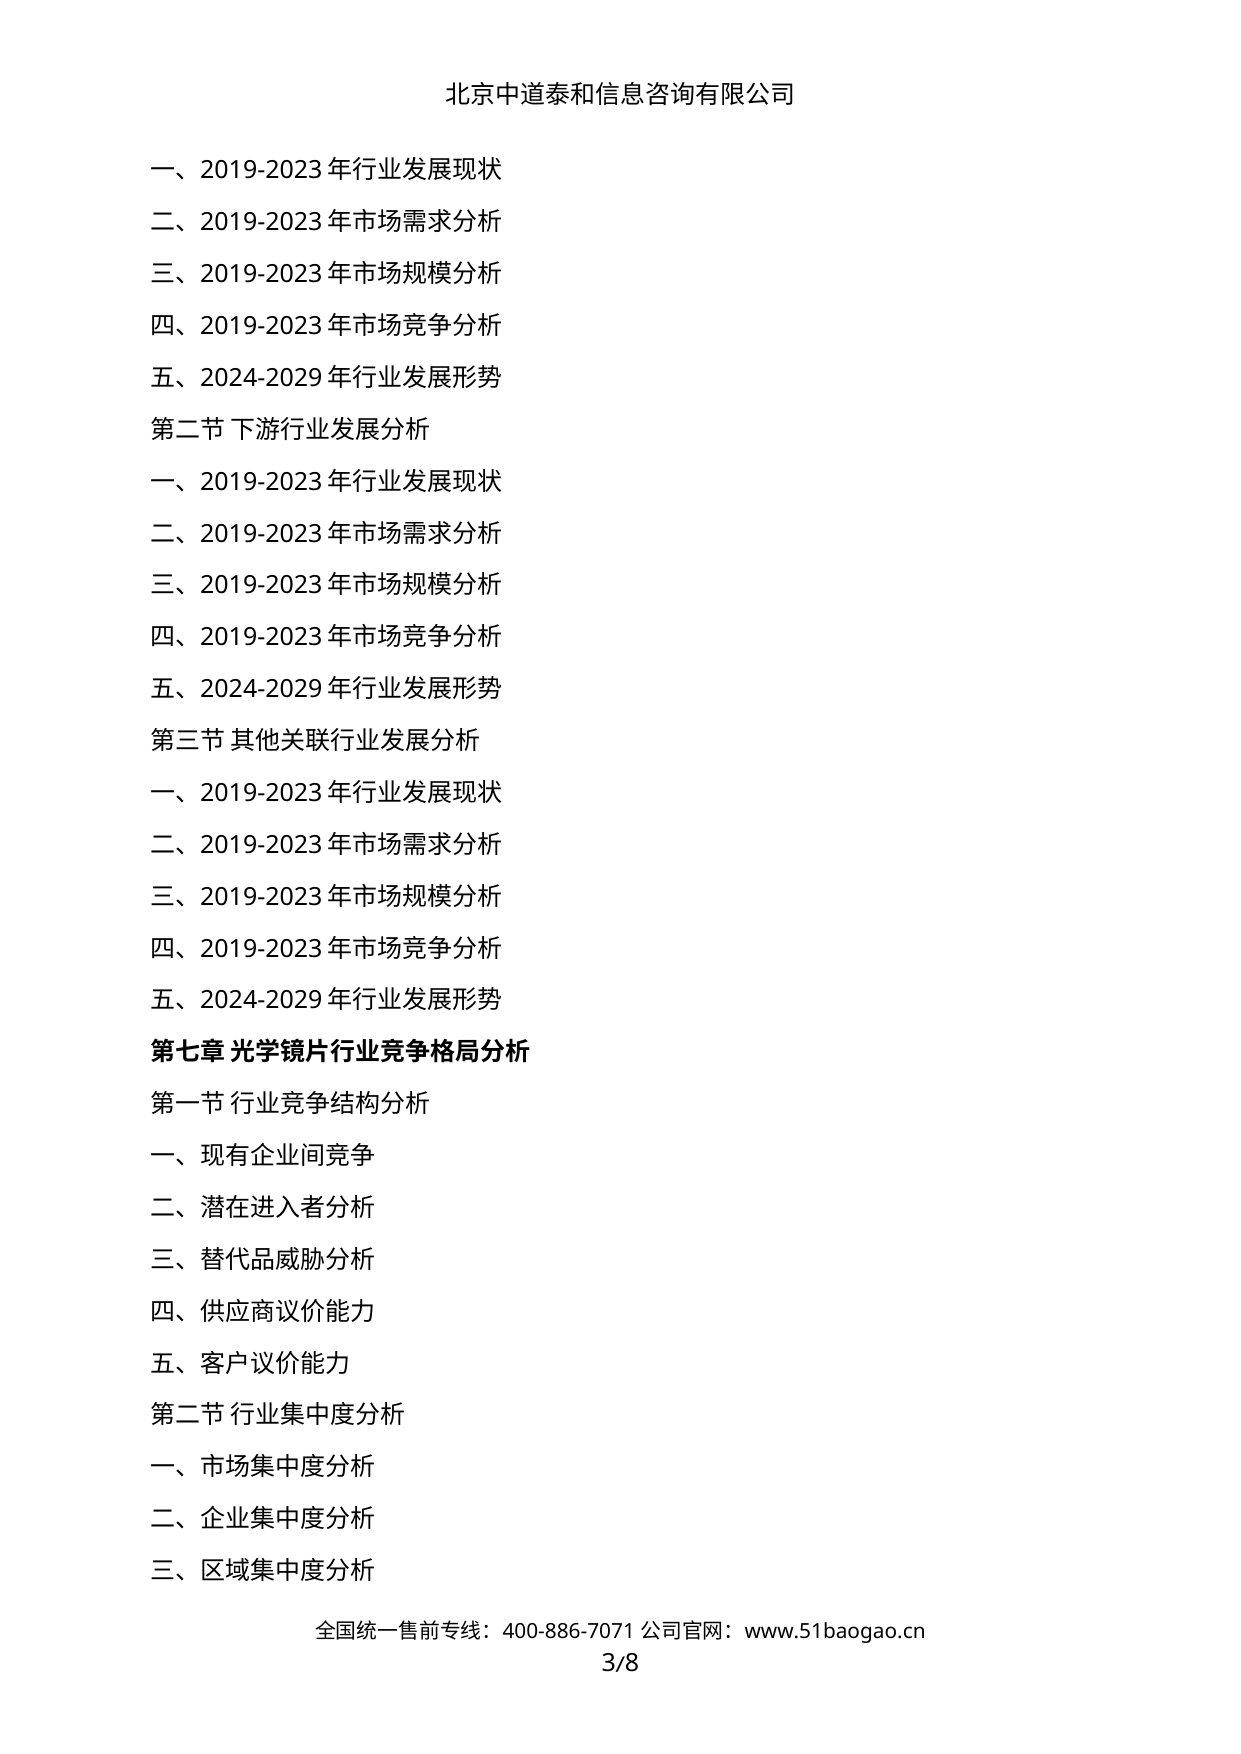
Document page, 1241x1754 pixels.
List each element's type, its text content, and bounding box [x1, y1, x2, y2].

text 三、2019-2023年市场规模分析 [150, 254, 1090, 290]
text 五、客户议价能力 [150, 1343, 1090, 1379]
text 二、2019-2023年市场需求分析 [150, 513, 1090, 549]
text 第七章 光学镜片行业竞争格局分析 [150, 1032, 1090, 1068]
text 二、企业集中度分析 [150, 1499, 1090, 1535]
text 第二节 下游行业发展分析 [150, 409, 1090, 446]
text 四、2019-2023年市场竞争分析 [150, 928, 1090, 964]
text 第二节 行业集中度分析 [150, 1395, 1090, 1431]
text 一、市场集中度分析 [150, 1447, 1090, 1483]
text 三、2019-2023年市场规模分析 [150, 876, 1090, 912]
text 五、2024-2029年行业发展形势 [150, 980, 1090, 1016]
text 四、2019-2023年市场竞争分析 [150, 306, 1090, 342]
text 五、2024-2029年行业发展形势 [150, 669, 1090, 705]
text 第一节 行业竞争结构分析 [150, 1084, 1090, 1120]
text 三、替代品威胁分析 [150, 1239, 1090, 1276]
text 三、区域集中度分析 [150, 1551, 1090, 1587]
text 一、现有企业间竞争 [150, 1136, 1090, 1172]
text 五、2024-2029年行业发展形势 [150, 357, 1090, 394]
text 二、2019-2023年市场需求分析 [150, 202, 1090, 238]
text 一、2019-2023年行业发展现状 [150, 772, 1090, 809]
text 四、2019-2023年市场竞争分析 [150, 617, 1090, 653]
text 一、2019-2023年行业发展现状 [150, 150, 1090, 186]
text 二、2019-2023年市场需求分析 [150, 824, 1090, 861]
text 第三节 其他关联行业发展分析 [150, 721, 1090, 757]
text 二、潜在进入者分析 [150, 1187, 1090, 1224]
text 一、2019-2023年行业发展现状 [150, 461, 1090, 497]
text 三、2019-2023年市场规模分析 [150, 565, 1090, 601]
text 四、供应商议价能力 [150, 1291, 1090, 1327]
